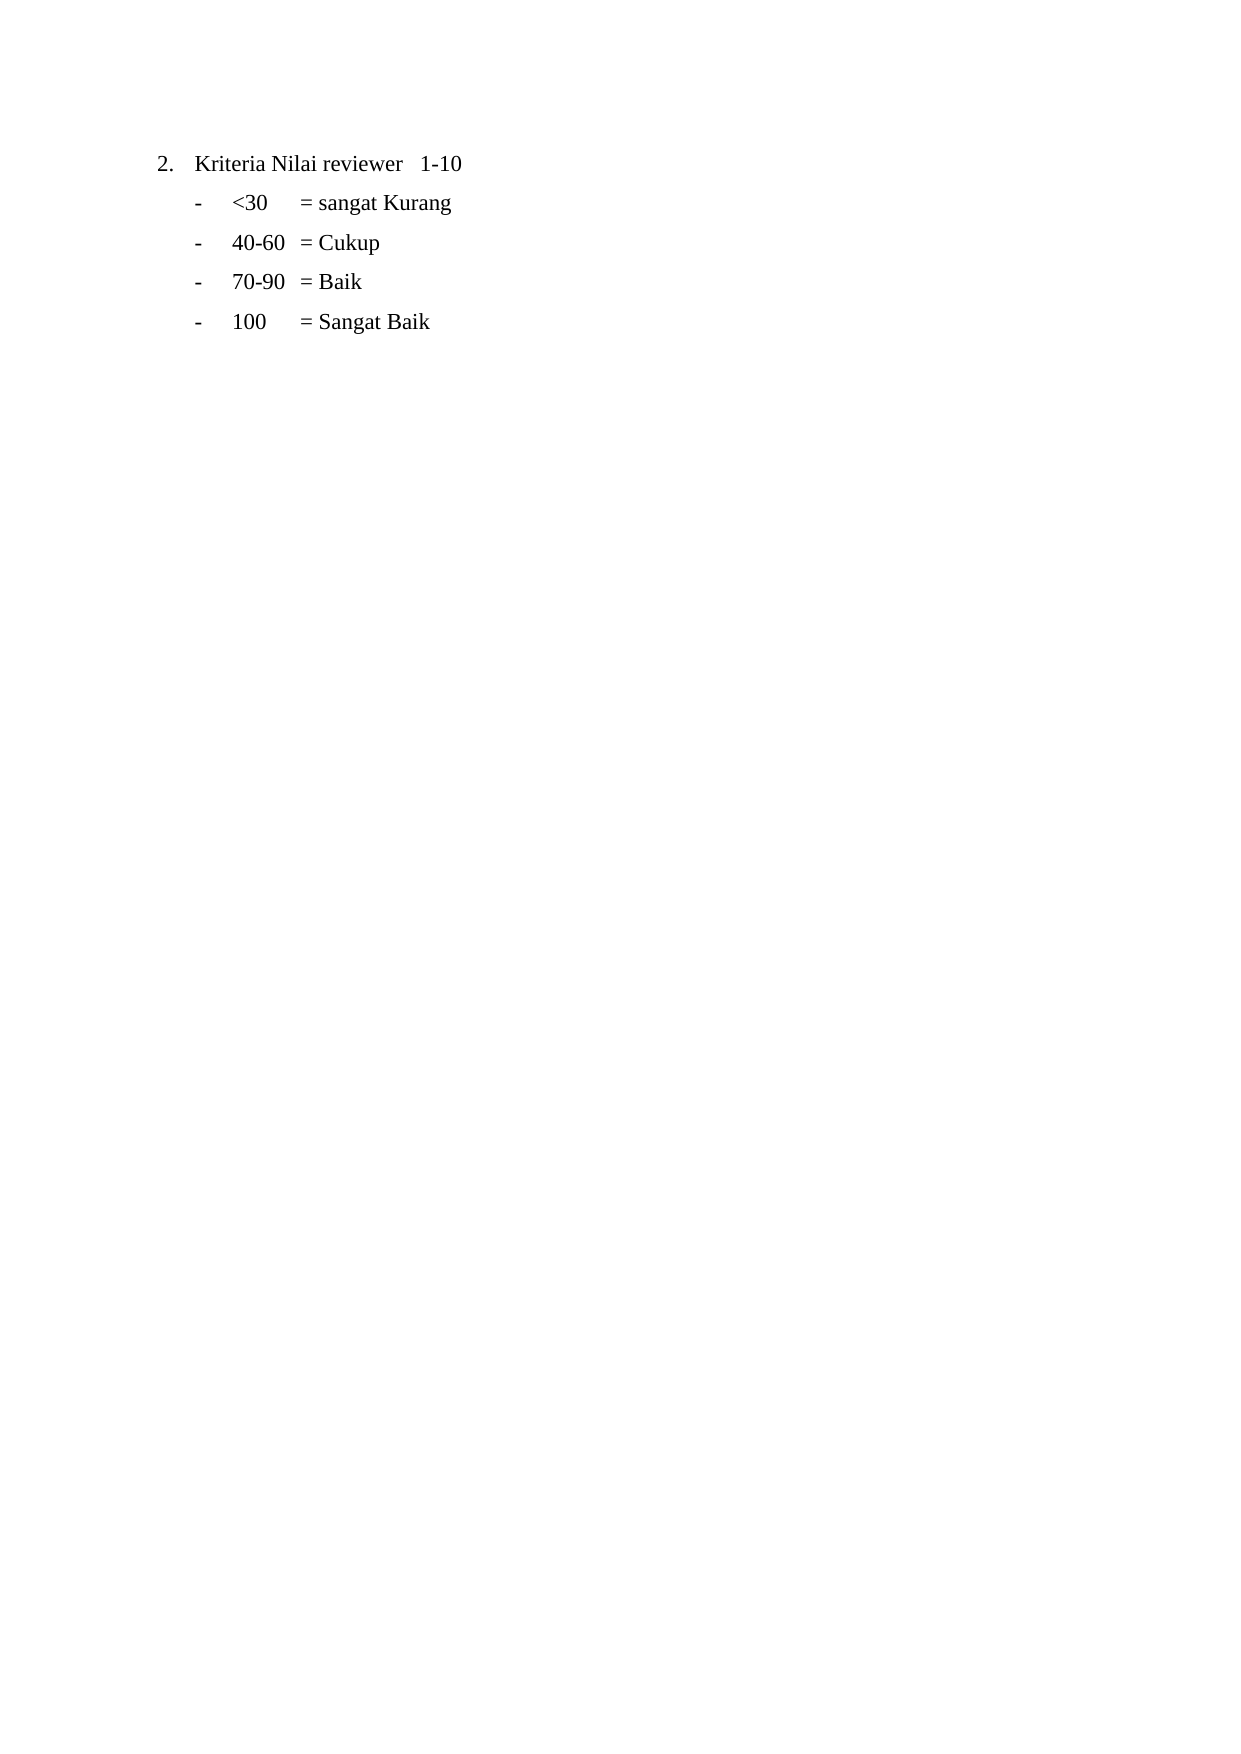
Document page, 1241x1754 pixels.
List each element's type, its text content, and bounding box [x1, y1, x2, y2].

list Kriteria Nilai reviewer 1-10 [157, 150, 1090, 176]
list <30 = sangat Kurang [194, 189, 1090, 216]
list 40-60 = Cukup [194, 229, 1090, 255]
list 100 = Sangat Baik [194, 308, 1090, 334]
list 70-90 = Baik [194, 268, 1090, 295]
